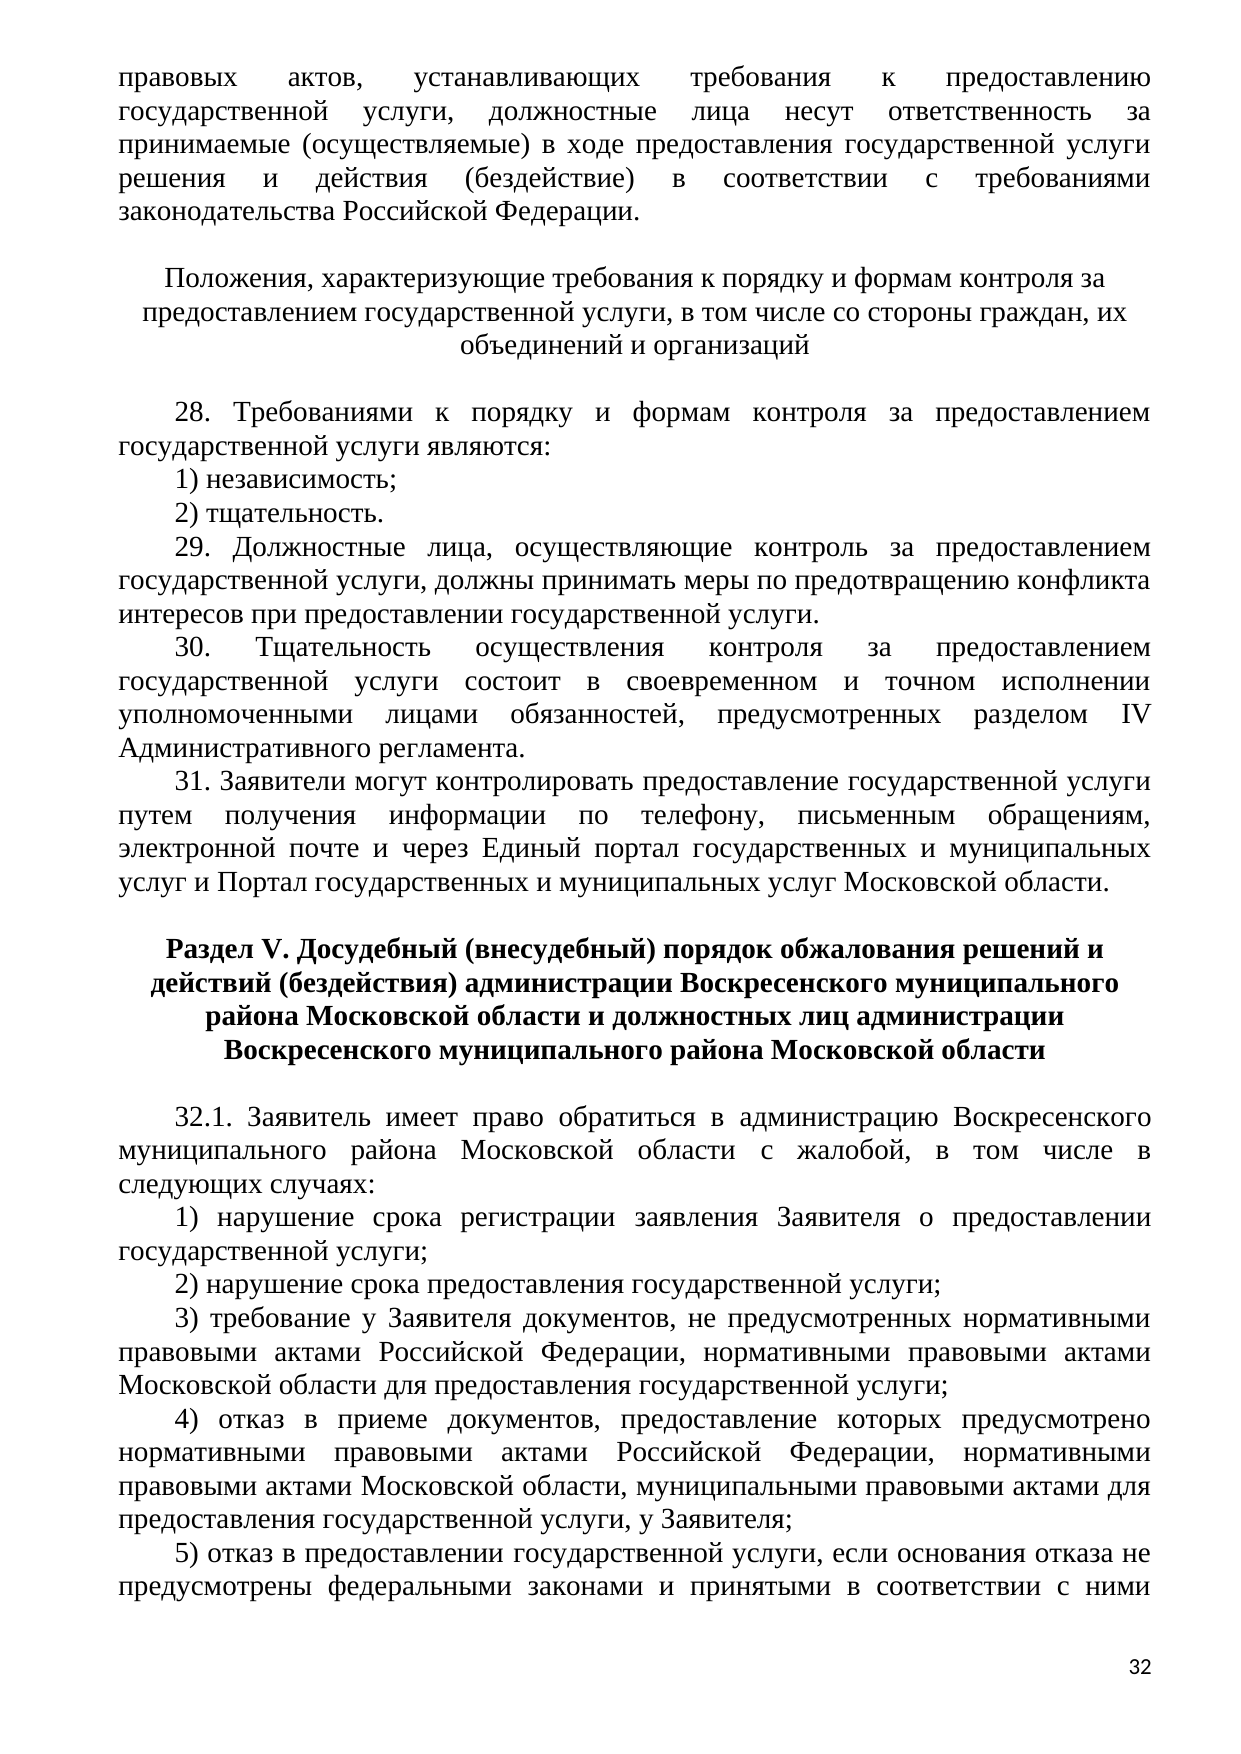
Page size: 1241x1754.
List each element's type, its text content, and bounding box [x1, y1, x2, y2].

text 29. Должностные лица, осуществляющие контроль за предоставлением государственной услуги, должны принимать меры по предотвращению конфликта интересов при предоставлении государственной услуги. [118, 529, 1152, 629]
text 1) независимость; [118, 462, 1152, 495]
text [118, 1535, 1152, 1602]
text 30. Тщательность осуществления контроля за предоставлением государственной услуги состоит в своевременном и точном исполнении уполномоченными лицами обязанностей, предусмотренных разделом IV Административного регламента. [118, 629, 1152, 763]
text 2) тщательность. [118, 495, 1152, 529]
text 4) отказ в приеме документов, предоставление которых предусмотрено нормативными правовыми актами Российской Федерации, нормативными правовыми актами Московской области, муниципальными правовыми актами для предоставления государственной услуги, у Заявителя; [118, 1401, 1152, 1535]
text 31. Заявители могут контролировать предоставление государственной услуги путем получения информации по телефону, письменным обращениям, электронной почте и через Единый портал государственных и муниципальных услуг и Портал государственных и муниципальных услуг Московской области. [118, 763, 1152, 898]
text 32.1. Заявитель имеет право обратиться в администрацию Воскресенского муниципального района Московской области с жалобой, в том числе в следующих случаях: [118, 1099, 1152, 1199]
text 3) требование у Заявителя документов, не предусмотренных нормативными правовыми актами Российской Федерации, нормативными правовыми актами Московской области для предоставления государственной услуги; [118, 1300, 1152, 1401]
text Положения, характеризующие требования к порядку и формам контроля за предоставлением государственной услуги, в том числе со стороны граждан, их объединений и организаций [118, 260, 1152, 361]
text Раздел V. Досудебный (внесудебный) порядок обжалования решений и действий (бездействия) администрации Воскресенского муниципального района Московской области и должностных лиц администрации Воскресенского муниципального района Московской области [118, 931, 1152, 1065]
text 2) нарушение срока предоставления государственной услуги; [118, 1267, 1152, 1300]
text 28. Требованиями к порядку и формам контроля за предоставлением государственной услуги являются: [118, 394, 1152, 462]
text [118, 59, 1152, 227]
text 1) нарушение срока регистрации заявления Заявителя о предоставлении государственной услуги; [118, 1199, 1152, 1267]
